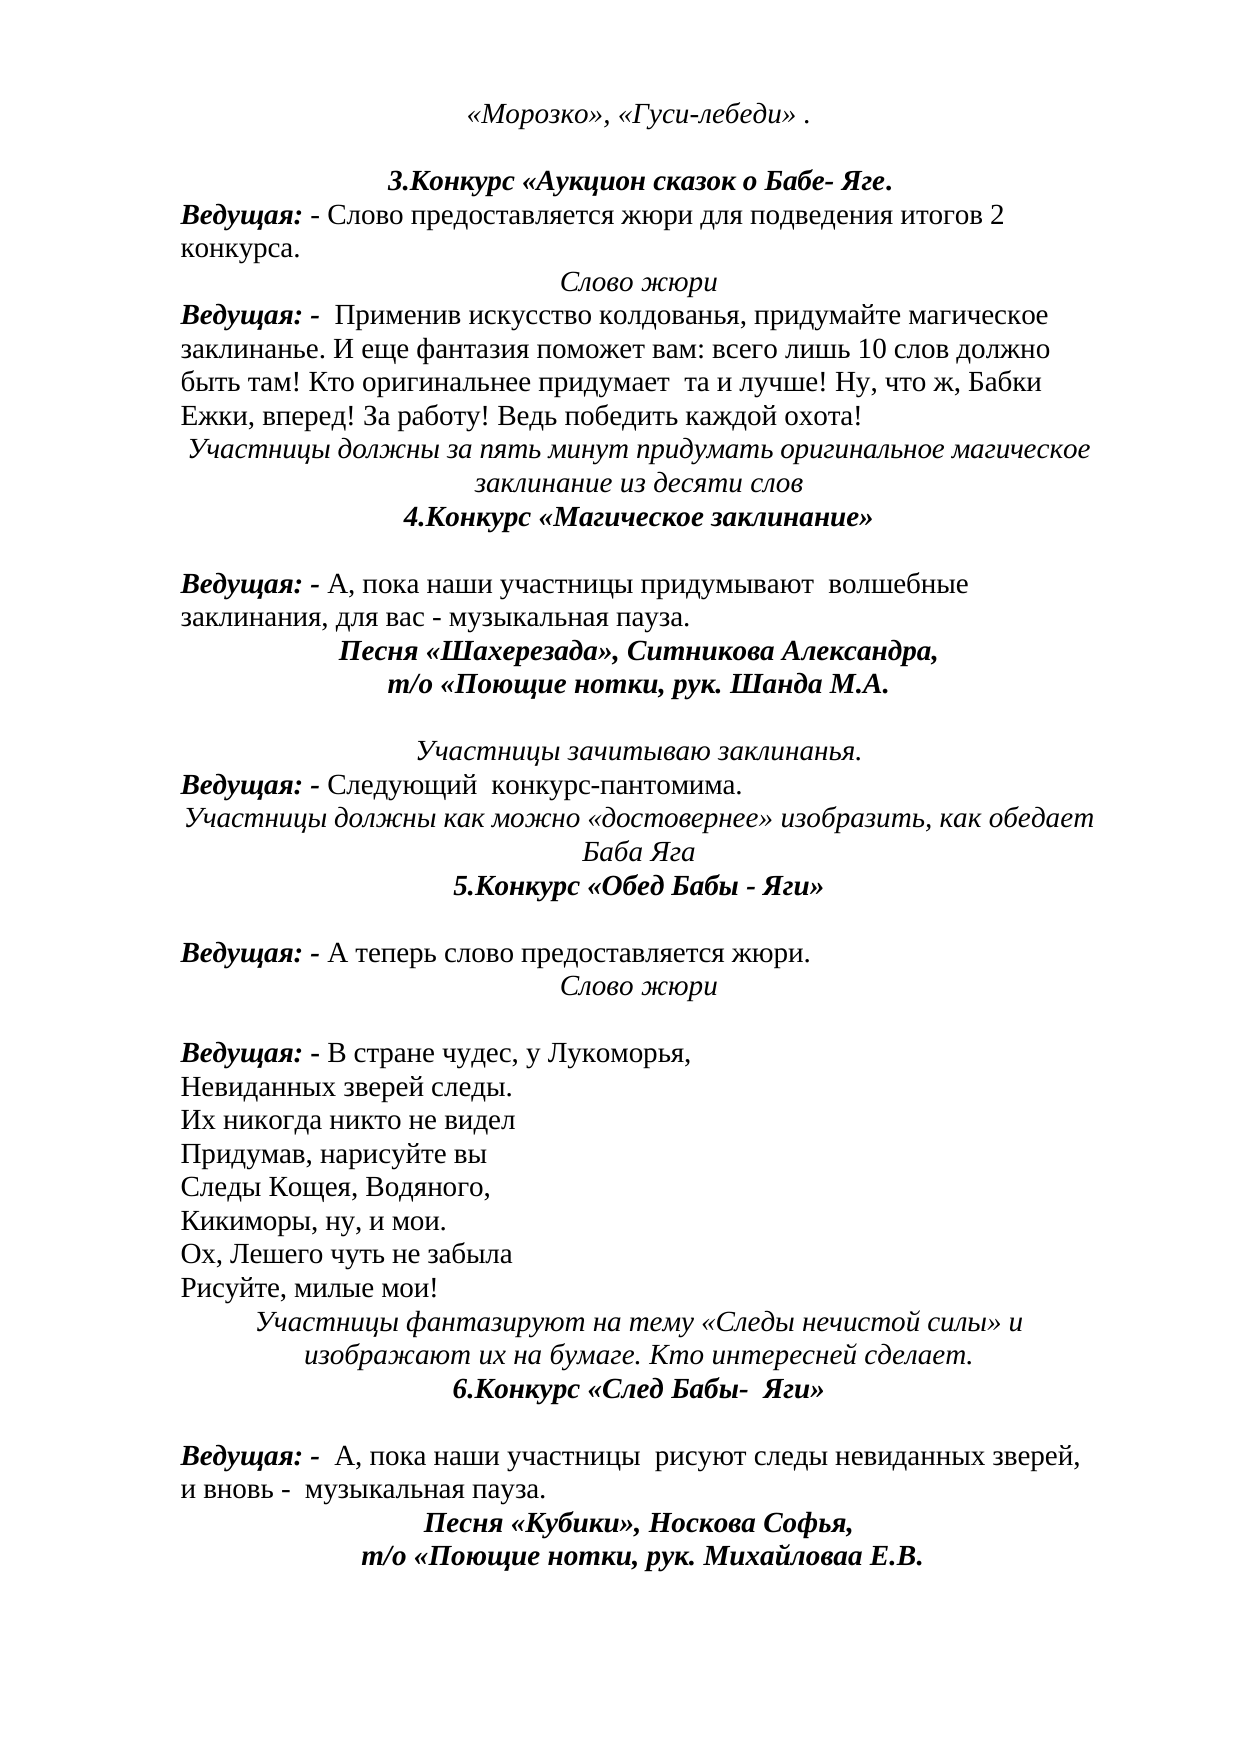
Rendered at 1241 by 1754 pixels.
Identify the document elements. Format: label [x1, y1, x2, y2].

table_header [177, 93, 1103, 1609]
